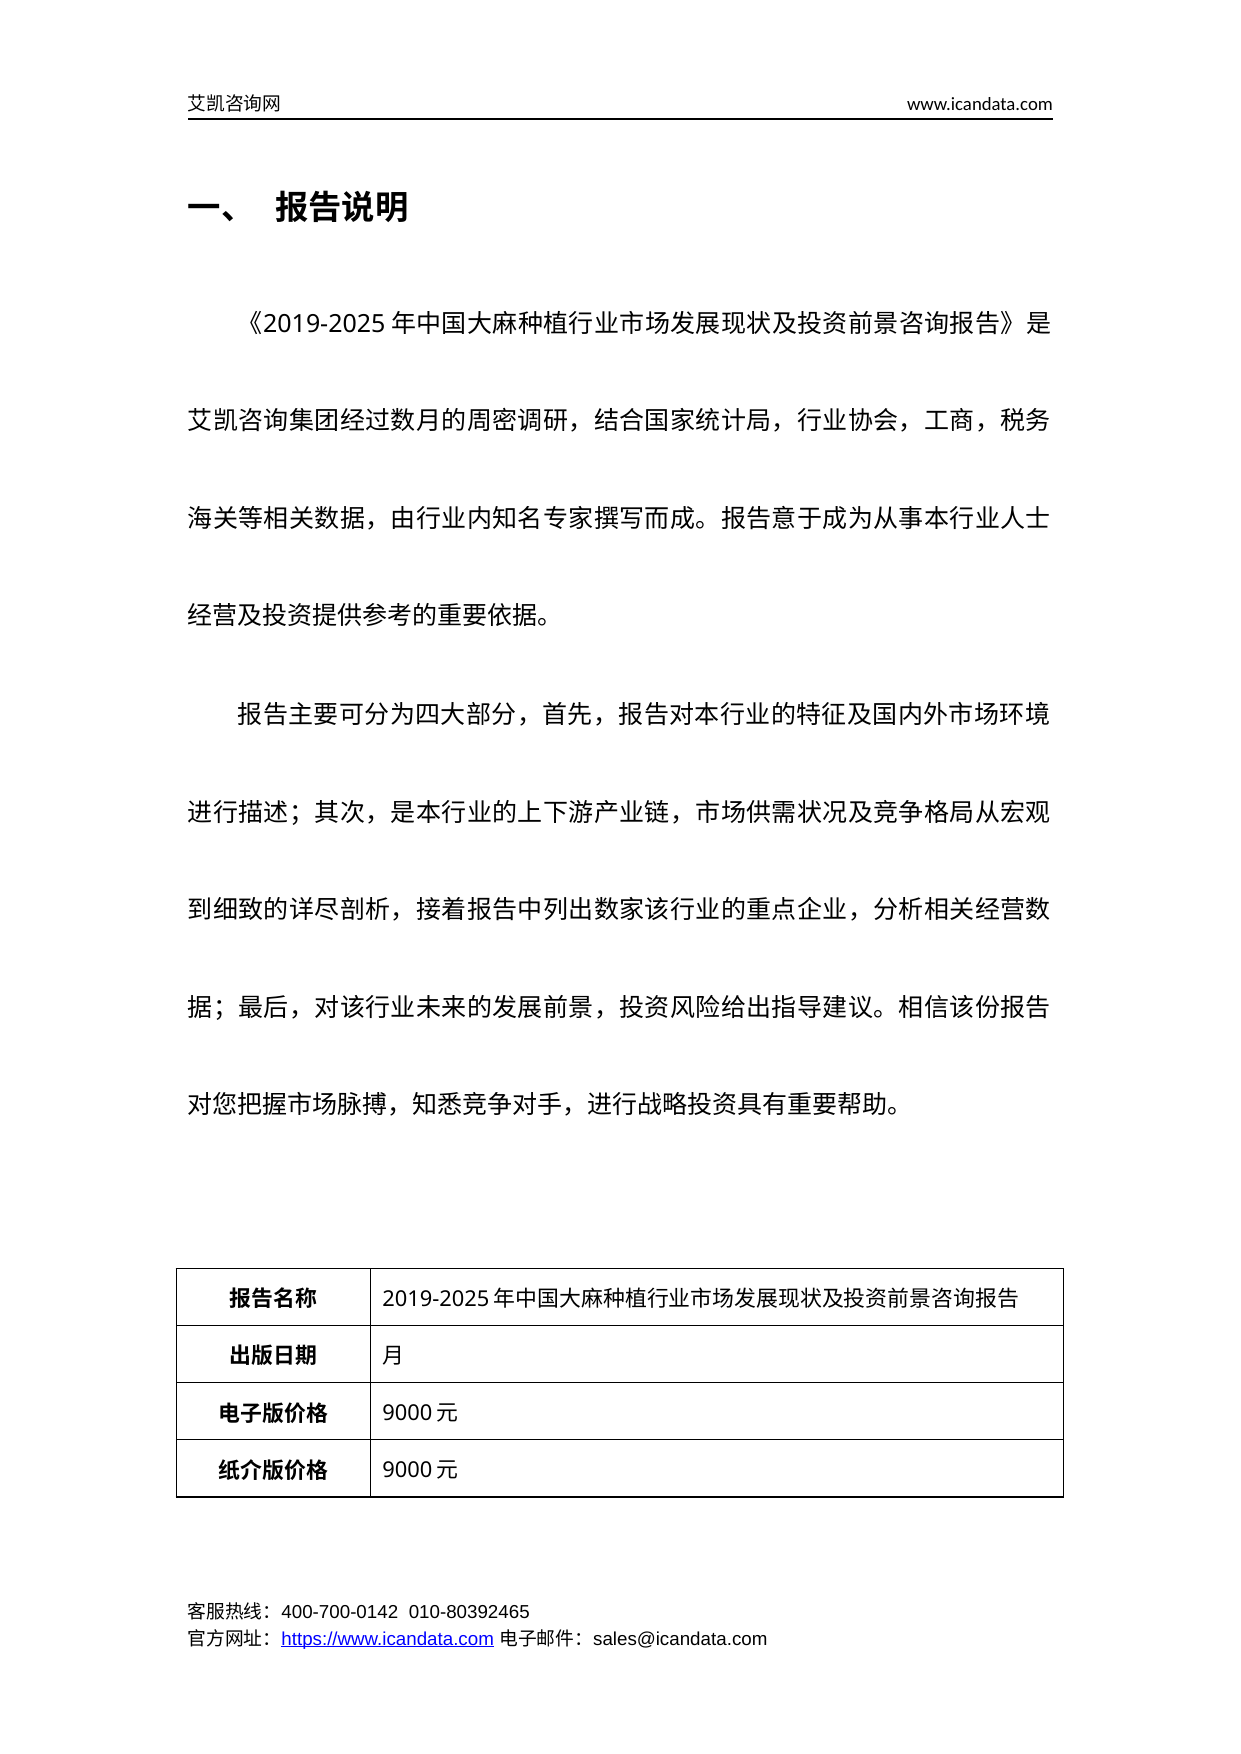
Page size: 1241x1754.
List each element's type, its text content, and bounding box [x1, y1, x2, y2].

subtitle 报告说明 [187, 172, 1053, 237]
text 《2019-2025年中国大麻种植行业市场发展现状及投资前景咨询报告》是艾凯咨询集团经过数月的周密调研，结合国家统计局，行业协会，工商，税务海关等相关数据，由行业内知名专家撰写而成。报告意于成为从事本行业人士经营及投资提供参考的重要依据。 [187, 289, 1053, 646]
table_cell 9000元 [371, 1440, 1063, 1496]
table_header 报告名称 [177, 1269, 370, 1325]
table_cell 月 [371, 1326, 1063, 1382]
table_cell 9000元 [371, 1383, 1063, 1439]
table_cell 出版日期 [177, 1326, 370, 1382]
table_header 2019-2025年中国大麻种植行业市场发展现状及投资前景咨询报告 [371, 1269, 1063, 1325]
text 报告主要可分为四大部分，首先，报告对本行业的特征及国内外市场环境进行描述；其次，是本行业的上下游产业链，市场供需状况及竞争格局从宏观到细致的详尽剖析，接着报告中列出数家该行业的重点企业，分析相关经营数据；最后，对该行业未来的发展前景，投资风险给出指导建议。相信该份报告对您把握市场脉搏，知悉竞争对手，进行战略投资具有重要帮助。 [187, 681, 1053, 1136]
table_cell 电子版价格 [177, 1383, 370, 1439]
table_cell 纸介版价格 [177, 1440, 370, 1496]
